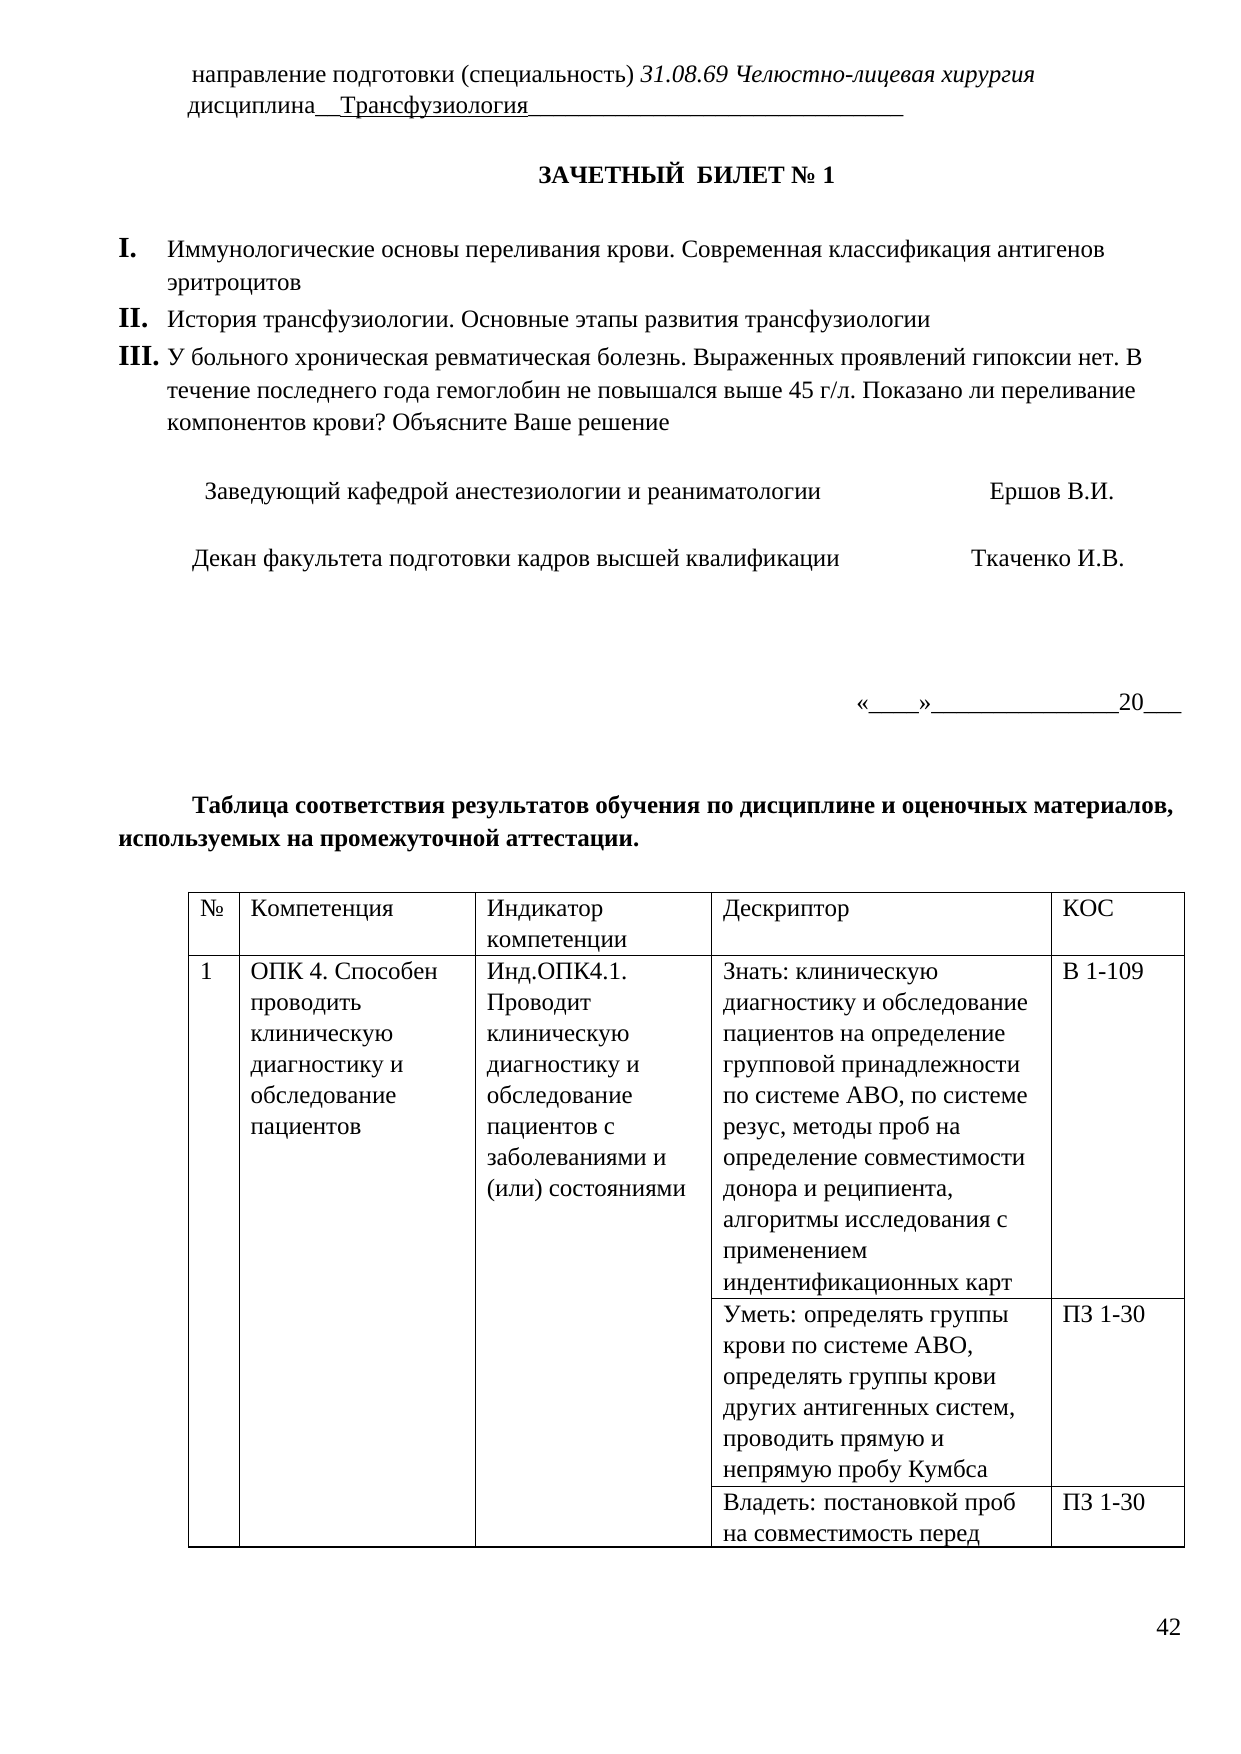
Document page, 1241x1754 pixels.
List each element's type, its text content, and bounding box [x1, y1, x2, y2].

text Заведующий кафедрой анестезиологии и реаниматологии Ершов В.И. [192, 476, 1182, 504]
list Иммунологические основы переливания крови. Современная классификация антигенов эритроцитов [118, 230, 1182, 296]
table_header № [189, 893, 239, 955]
table_header Компетенция [240, 893, 475, 955]
text «____»_______________20___ [118, 687, 1181, 716]
table_header Индикатор компетенции [476, 893, 711, 955]
table_cell Знать: клиническую диагностику и обследование пациентов на определение групповой принадлежности по системе АВО, по системе резус, методы проб на определение совместимости донора и реципиента, алгоритмы исследования с применением индентификационных карт [712, 956, 1051, 1298]
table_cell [712, 1487, 1051, 1546]
table_cell ПЗ 1-30 [1052, 1299, 1184, 1486]
table_cell Инд.ОПК4.1. Проводит клиническую диагностику и обследование пациентов с заболеваниями и (или) состояниями [476, 956, 711, 1546]
text ЗАЧЕТНЫЙ БИЛЕТ № 1 [191, 160, 1182, 189]
list История трансфузиологии. Основные этапы развития трансфузиологии [118, 300, 1182, 333]
text дисциплина__Трансфузиология______________________________ [150, 91, 1182, 119]
table_header КОС [1052, 893, 1184, 955]
table_cell Уметь: определять группы крови по системе АВО, определять группы крови других антигенных систем, проводить прямую и непрямую пробу Кумбса [712, 1299, 1051, 1486]
table_cell В 1-109 [1052, 956, 1184, 1298]
list У больного хроническая ревматическая болезнь. Выраженных проявлений гипоксии нет. В течение последнего года гемоглобин не повышался выше 45 г/л. Показано ли переливание компонентов крови? Объясните Ваше решение [118, 338, 1182, 436]
text Декан факультета подготовки кадров высшей квалификации Ткаченко И.В. [192, 543, 1182, 572]
table_cell ОПК 4. Способен проводить клиническую диагностику и обследование пациентов [240, 956, 475, 1546]
text направление подготовки (специальность) 31.08.69 Челюстно-лицевая хирургия [192, 59, 1182, 88]
table_cell 1 [189, 956, 239, 1546]
table_cell ПЗ 1-30 [1052, 1487, 1184, 1546]
text Таблица соответствия результатов обучения по дисциплине и оценочных материалов, используемых на промежуточной аттестации. [118, 791, 1182, 852]
table_header Дескриптор [712, 893, 1051, 955]
